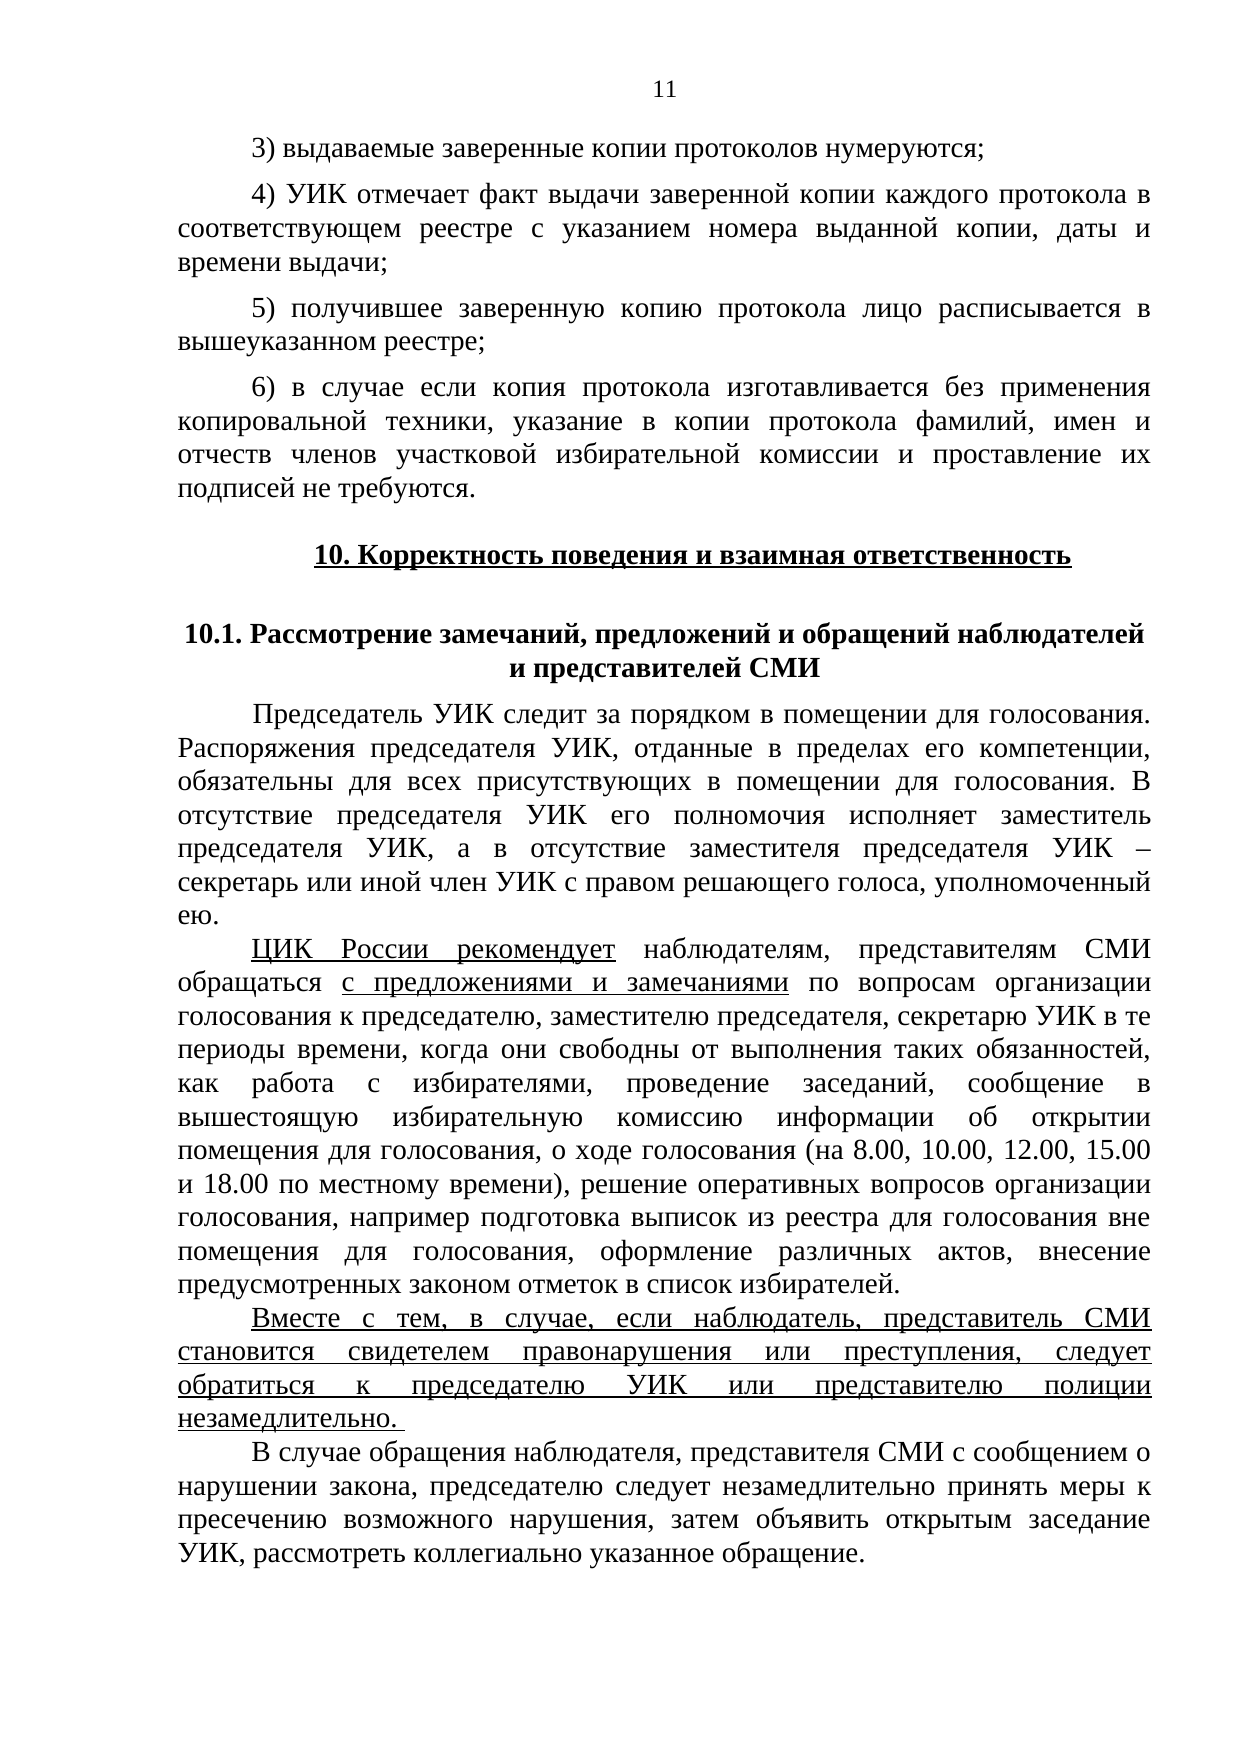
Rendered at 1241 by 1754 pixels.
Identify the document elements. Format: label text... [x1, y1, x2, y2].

text 5) получившее заверенную копию протокола лицо расписывается в вышеуказанном реестре; [177, 290, 1152, 357]
text ЦИК России рекомендует наблюдателям, представителям СМИ обращаться с предложениями и замечаниями по вопросам организации голосования к председателю, заместителю председателя, секретарю УИК в те периоды времени, когда они свободны от выполнения таких обязанностей, как работа с избирателями, проведение заседаний, сообщение в вышестоящую избирательную комиссию информации об открытии помещения для голосования, о ходе голосования (на 8.00, 10.00, 12.00, 15.00 и 18.00 по местному времени), решение оперативных вопросов организации голосования, например подготовка выписок из реестра для голосования вне помещения для голосования, оформление различных актов, внесение предусмотренных законом отметок в список избирателей. [177, 931, 1152, 1300]
text Вместе с тем, в случае, если наблюдатель, представитель СМИ становится свидетелем правонарушения или преступления, следует обратиться к председателю УИК или представителю полиции незамедлительно. [177, 1300, 1152, 1363]
text Председатель УИК следит за порядком в помещении для голосования. Распоряжения председателя УИК, отданные в пределах его компетенции, обязательны для всех присутствующих в помещении для голосования. В отсутствие председателя УИК его полномочия исполняет заместитель председателя УИК, а в отсутствие заместителя председателя УИК – секретарь или иной член УИК с правом решающего голоса, уполномоченный ею. [177, 696, 1152, 931]
text 4) УИК отмечает факт выдачи заверенной копии каждого протокола в соответствующем реестре с указанием номера выданной копии, даты и времени выдачи; [177, 177, 1152, 277]
text В случае обращения наблюдателя, представителя СМИ с сообщением о нарушении закона, председателю следует незамедлительно принять меры к пресечению возможного нарушения, затем объявить открытым заседание УИК, рассмотреть коллегиально указанное обращение. [177, 1434, 1152, 1568]
text 10.1. Рассмотрение замечаний, предложений и обращений наблюдателей и представителей СМИ [177, 617, 1152, 684]
text 6) в случае если копия протокола изготавливается без применения копировальной техники, указание в копии протокола фамилий, имен и отчеств членов участковой избирательной комиссии и проставление их подписей не требуются. [177, 369, 1152, 503]
text Вместе с тем, в случае, если наблюдатель, представитель СМИ становится свидетелем правонарушения или преступления, следует обратиться к председателю УИК или представителю полиции незамедлительно. [177, 1397, 1152, 1434]
text 3) выдаваемые заверенные копии протоколов нумеруются; [177, 131, 1152, 164]
text 10. Корректность поведения и взаимная ответственность [177, 537, 1152, 571]
text Вместе с тем, в случае, если наблюдатель, представитель СМИ становится свидетелем правонарушения или преступления, следует обратиться к председателю УИК или представителю полиции незамедлительно. [177, 1364, 1152, 1396]
